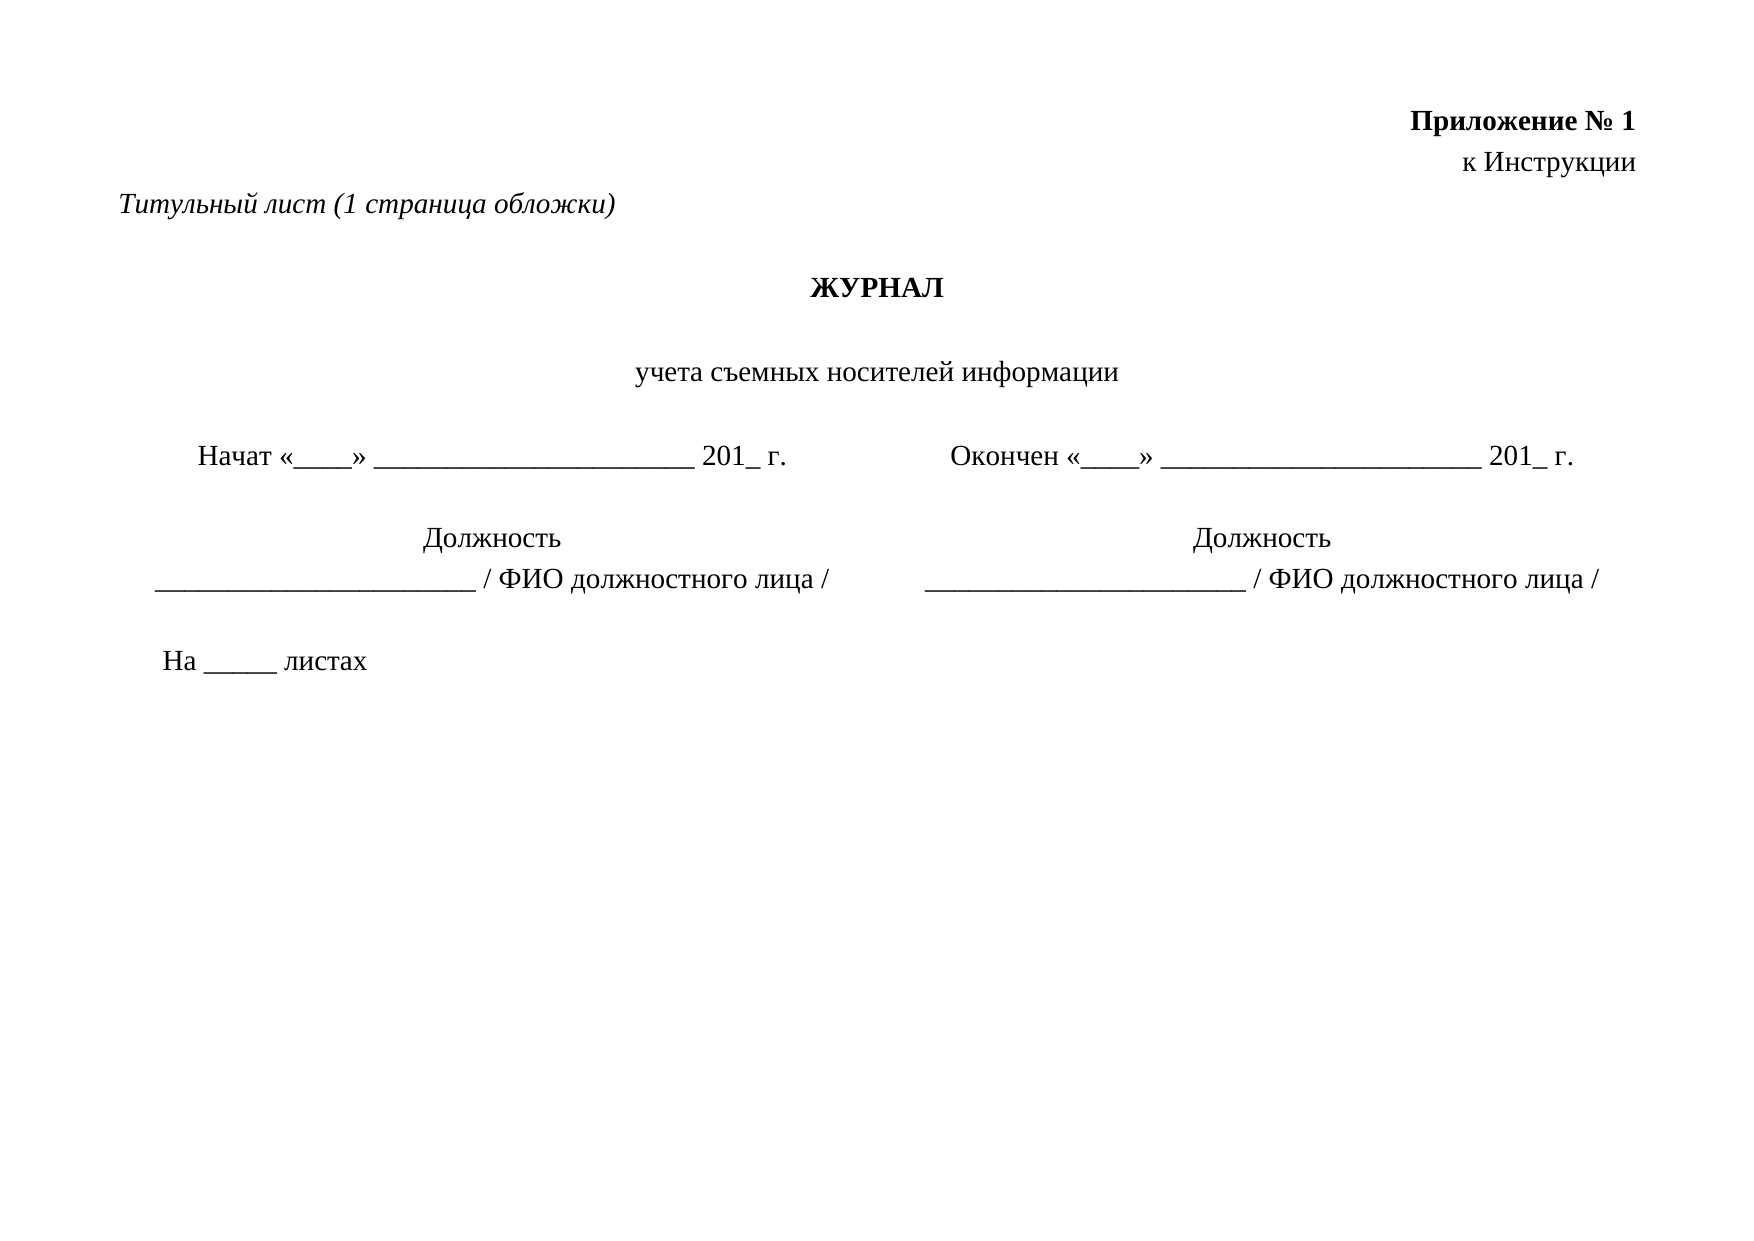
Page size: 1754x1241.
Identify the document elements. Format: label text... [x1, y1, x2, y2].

text Титульный лист (1 страница обложки) [118, 186, 1636, 220]
text учета съемных носителей информации [118, 354, 1636, 387]
text ЖУРНАЛ [118, 270, 1636, 304]
text к Инструкции [118, 144, 1636, 178]
table_cell ______________________ / ФИО должностного лица / [877, 561, 1647, 601]
table_cell ______________________ / ФИО должностного лица / [107, 561, 877, 601]
table_cell Должность [877, 478, 1647, 561]
table_cell Должность [107, 478, 877, 561]
subtitle Приложение № 1 [118, 103, 1636, 136]
table_header Окончен «____» ______________________ 201_ г. [877, 438, 1647, 478]
table_header Начат «____» ______________________ 201_ г. [107, 438, 877, 478]
text На _____ листах [118, 643, 1636, 677]
